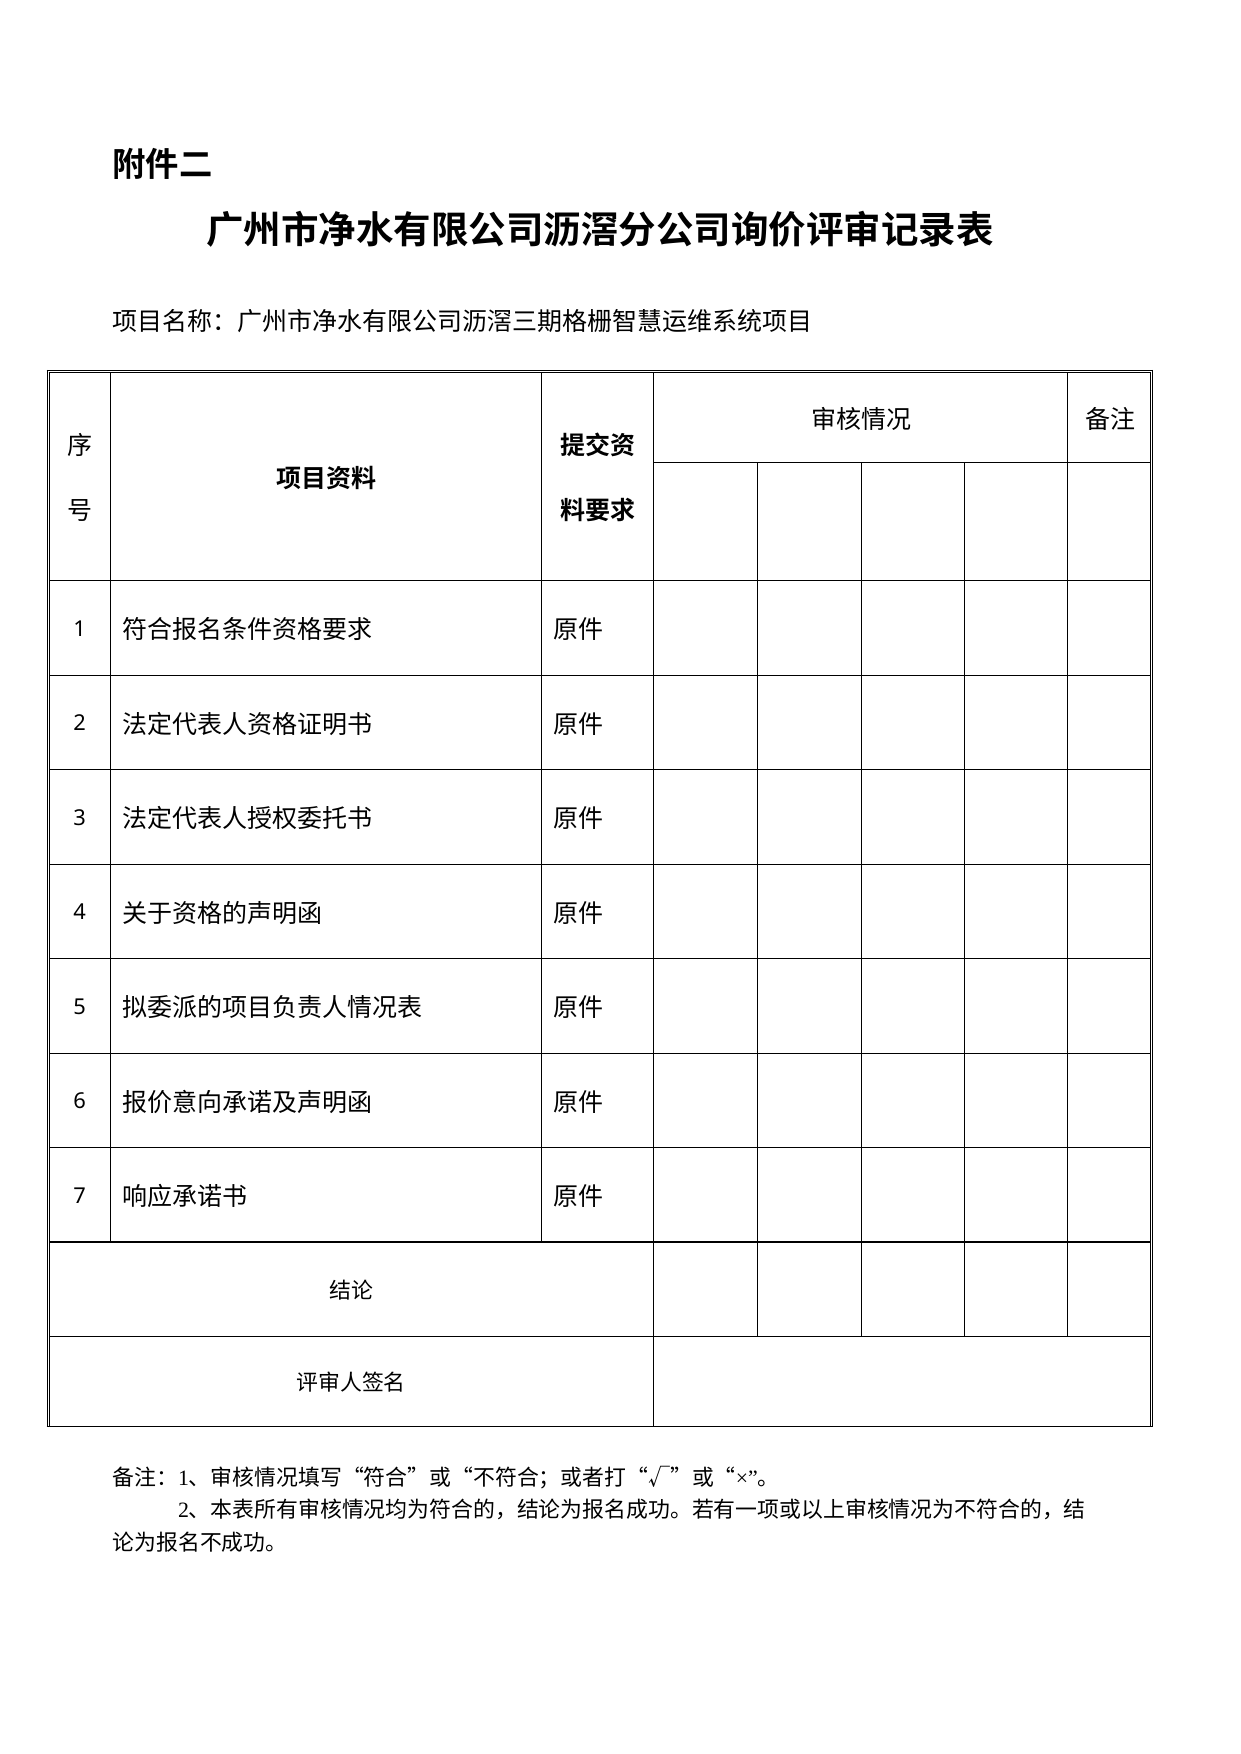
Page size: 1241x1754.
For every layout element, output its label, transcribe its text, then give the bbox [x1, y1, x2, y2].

text 备注：1、审核情况填写“符合”或“不符合；或者打“√”或“×”。 [112, 1459, 1087, 1492]
table_cell [1068, 676, 1150, 769]
table_cell 符合报名条件资格要求 [111, 581, 541, 674]
text 年 月 日附件二 [112, 129, 1087, 194]
table_cell [965, 770, 1067, 863]
table_cell [965, 676, 1067, 769]
table_cell [1068, 463, 1150, 580]
table_cell 6 [50, 1054, 110, 1147]
table_cell 2 [50, 676, 110, 769]
table_cell 5 [50, 959, 110, 1052]
table_cell 评审人签名 [50, 1337, 653, 1426]
table_cell [862, 1243, 964, 1336]
table_cell [758, 581, 861, 674]
table_cell [862, 463, 964, 580]
table_cell [965, 865, 1067, 958]
table_cell 原件 [542, 865, 653, 958]
table_cell [965, 1243, 1067, 1336]
table_cell [862, 865, 964, 958]
table_cell [965, 959, 1067, 1052]
table_cell [862, 581, 964, 674]
table_cell [1068, 865, 1150, 958]
table_cell [1068, 1054, 1150, 1147]
table_header 备注 [1068, 373, 1150, 462]
table_cell 原件 [542, 676, 653, 769]
table_cell [965, 463, 1067, 580]
table_cell [1068, 959, 1150, 1052]
table_cell [654, 1148, 757, 1241]
table_cell 原件 [542, 1148, 653, 1241]
table_cell [654, 1243, 757, 1336]
table_cell [654, 581, 757, 674]
table_cell [654, 463, 757, 580]
table_cell [862, 1054, 964, 1147]
table_cell [1068, 581, 1150, 674]
table_cell [862, 1148, 964, 1241]
table_header 项目资料 [111, 373, 541, 580]
table_cell 7 [50, 1148, 110, 1241]
table_cell 原件 [542, 770, 653, 863]
table_cell [654, 1054, 757, 1147]
table_cell [654, 676, 757, 769]
text 项目名称：广州市净水有限公司沥滘三期格栅智慧运维系统项目 [112, 287, 1087, 352]
table_cell [758, 676, 861, 769]
table_cell [758, 1148, 861, 1241]
table_cell [758, 463, 861, 580]
table_cell 关于资格的声明函 [111, 865, 541, 958]
table_cell [1068, 1243, 1150, 1336]
table_cell 法定代表人资格证明书 [111, 676, 541, 769]
table_header 序号 [50, 373, 110, 580]
table_cell [862, 676, 964, 769]
table_cell [965, 581, 1067, 674]
table_cell [1068, 770, 1150, 863]
table_header 提交资料要求 [542, 373, 653, 580]
table_cell [862, 770, 964, 863]
table_cell [654, 1337, 1150, 1426]
table_cell 原件 [542, 1054, 653, 1147]
table_cell [654, 865, 757, 958]
table_cell 原件 [542, 959, 653, 1052]
table_cell 原件 [542, 581, 653, 674]
table_cell [1068, 1148, 1150, 1241]
table_cell [758, 770, 861, 863]
table_cell 报价意向承诺及声明函 [111, 1054, 541, 1147]
text 广州市净水有限公司沥滘分公司询价评审记录表 [112, 194, 1087, 259]
table_cell [758, 865, 861, 958]
table_cell [654, 770, 757, 863]
table_cell 响应承诺书 [111, 1148, 541, 1241]
table_cell [758, 1243, 861, 1336]
table_cell 结论 [50, 1243, 653, 1336]
table_cell [965, 1054, 1067, 1147]
list 本表所有审核情况均为符合的，结论为报名成功。若有一项或以上审核情况为不符合的，结论为报名不成功。 [112, 1492, 1087, 1557]
table_cell [862, 959, 964, 1052]
table_cell 1 [50, 581, 110, 674]
table_cell 3 [50, 770, 110, 863]
table_cell 4 [50, 865, 110, 958]
table_cell [654, 959, 757, 1052]
table_header 审核情况 [654, 373, 1067, 462]
table_cell [758, 1054, 861, 1147]
table_cell [758, 959, 861, 1052]
table_cell 法定代表人授权委托书 [111, 770, 541, 863]
table_cell 拟委派的项目负责人情况表 [111, 959, 541, 1052]
table_cell [965, 1148, 1067, 1241]
